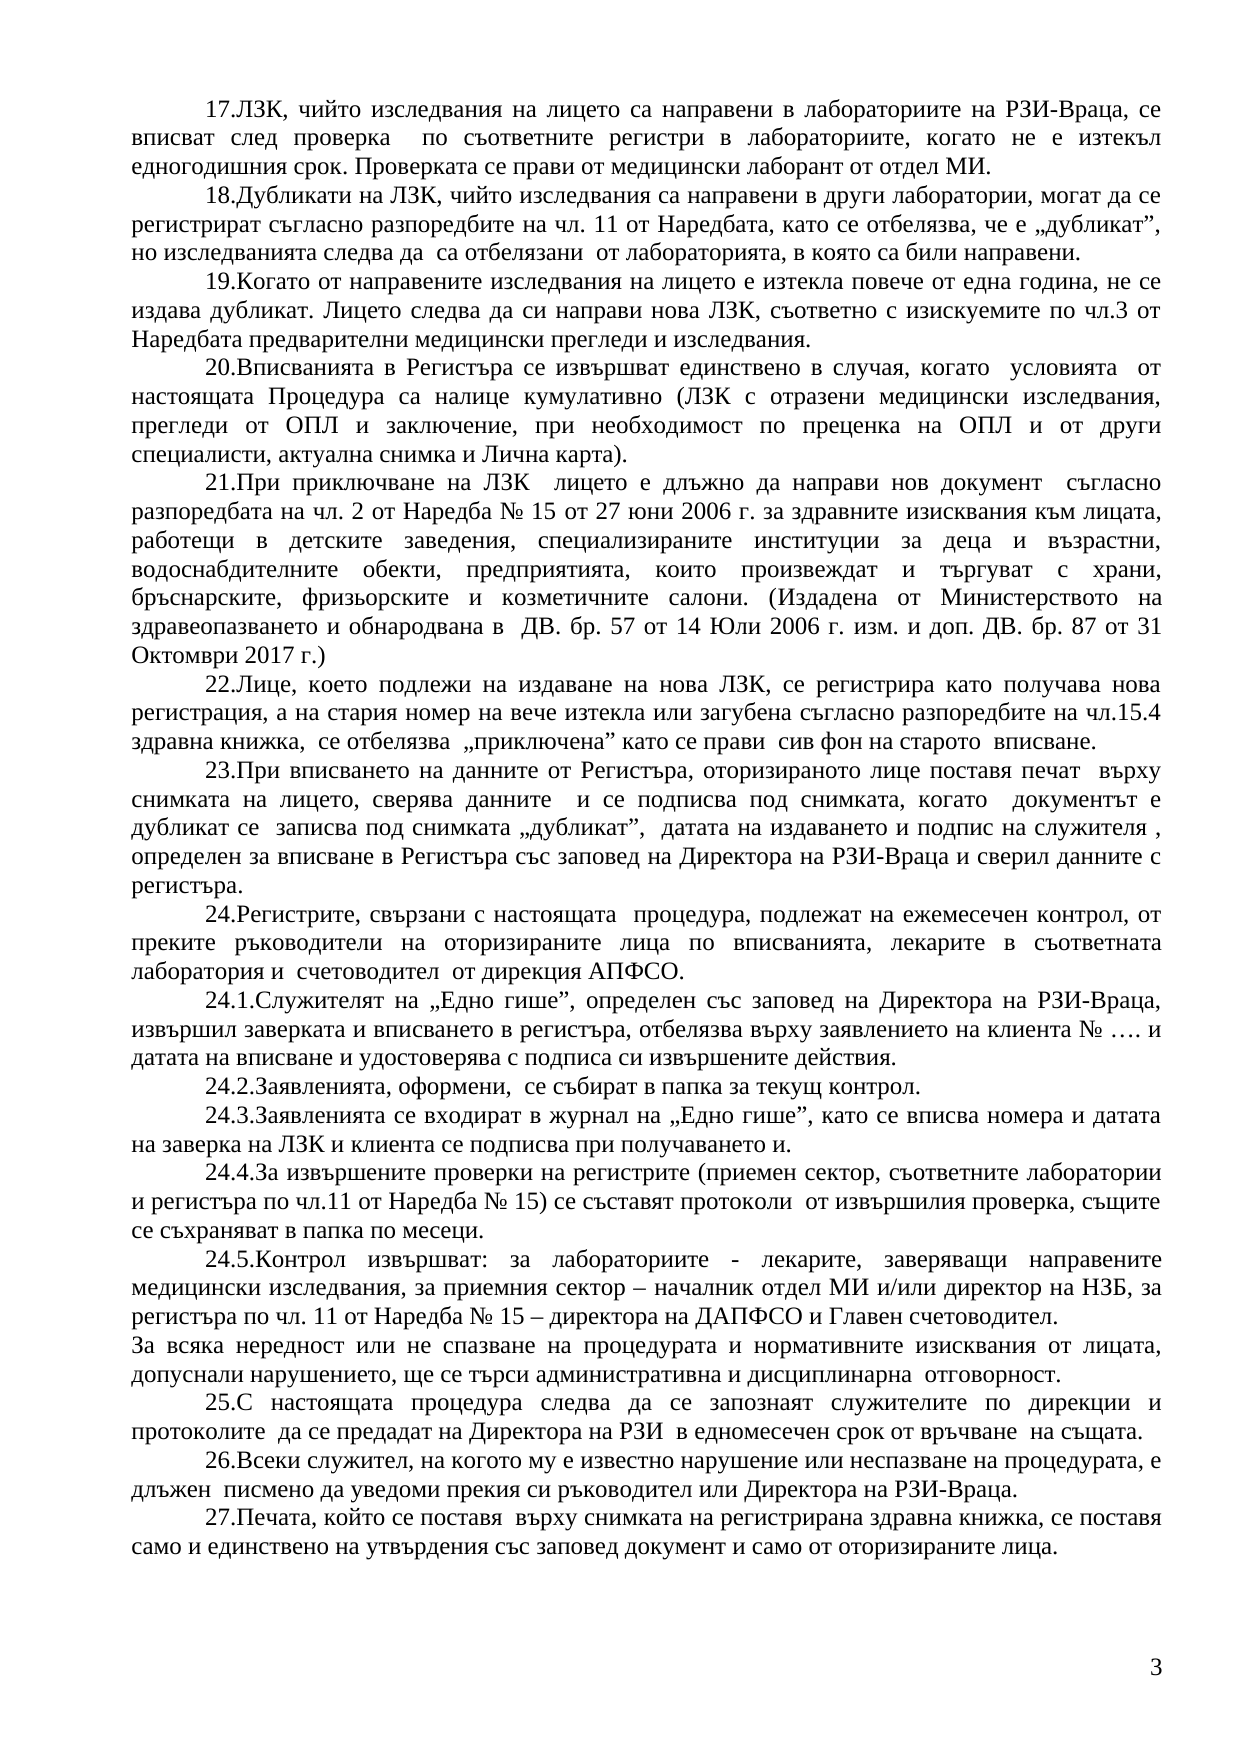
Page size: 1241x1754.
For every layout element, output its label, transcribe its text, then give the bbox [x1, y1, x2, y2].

text 24.1.Служителят на „Едно гише”, определен със заповед на Директора на РЗИ-Враца, извършил заверката и вписването в регистъра, отбелязва върху заявлението на клиента № …. и датата на вписване и удостоверява с подписа си извършените действия. [131, 985, 1162, 1071]
text 22.Лице, което подлежи на издаване на нова ЛЗК, се регистрира като получава нова регистрация, а на стария номер на вече изтекла или загубена съгласно разпоредбите на чл.15.4 здравна книжка, се отбелязва „приключена” като се прави сив фон на старото вписване. [131, 669, 1162, 755]
text 24.4.За извършените проверки на регистрите (приемен сектор, съответните лаборатории и регистъра по чл.11 от Наредба № 15) се съставят протоколи от извършилия проверка, същите се съхраняват в папка по месеци. [131, 1157, 1162, 1244]
text 21.При приключване на ЛЗК лицето е длъжно да направи нов документ съгласно разпоредбата на чл. 2 от Наредба № 15 от 27 юни 2006 г. за здравните изисквания към лицата, работещи в детските заведения, специализираните институции за деца и възрастни, водоснабдителните обекти, предприятията, които произвеждат и търгуват с храни, бръснарските, фризьорските и козметичните салони. (Издадена от Министерството на здравеопазването и обнародвана в ДВ. бр. 57 от 14 Юли 2006 г. изм. и доп. ДВ. бр. 87 от 31 Октомври 2017 г.) [131, 467, 1162, 669]
text 17.ЛЗК, чийто изследвания на лицето са направени в лабораториите на РЗИ-Враца, се вписват след проверка по съответните регистри в лабораториите, когато не е изтекъл едногодишния срок. Проверката се прави от медицински лаборант от отдел МИ. [131, 94, 1162, 180]
text 24.Регистрите, свързани с настоящата процедура, подлежат на ежемесечен контрол, от преките ръководители на оторизираните лица по вписванията, лекарите в съответната лаборатория и счетоводител от дирекция АПФСО. [131, 899, 1162, 985]
text 23.При вписването на данните от Регистъра, оторизираното лице поставя печат върху снимката на лицето, сверява данните и се подписва под снимката, когато документът е дубликат се записва под снимката „дубликат”, датата на издаването и подпис на служителя , определен за вписване в Регистъра със заповед на Директора на РЗИ-Враца и сверил данните с регистъра. [131, 755, 1162, 899]
text 20.Вписванията в Регистъра се извършват единствено в случая, когато условията от настоящата Процедура са налице кумулативно (ЛЗК с отразени медицински изследвания, прегледи от ОПЛ и заключение, при необходимост по преценка на ОПЛ и от други специалисти, актуална снимка и Лична карта). [131, 352, 1162, 467]
text За всяка нередност или не спазване на процедурата и нормативните изисквания от лицата, допуснали нарушението, ще се търси административна и дисциплинарна отговорност. [131, 1330, 1162, 1387]
text 19.Когато от направените изследвания на лицето е изтекла повече от една година, не се издава дубликат. Лицето следва да си направи нова ЛЗК, съответно с изискуемите по чл.3 от Наредбата предварителни медицински прегледи и изследвания. [131, 266, 1162, 352]
text 25.С настоящата процедура следва да се запознаят служителите по дирекции и протоколите да се предадат на Директора на РЗИ в едномесечен срок от връчване на същата. [131, 1387, 1162, 1445]
text 18.Дубликати на ЛЗК, чийто изследвания са направени в други лаборатории, могат да се регистрират съгласно разпоредбите на чл. 11 от Наредбата, като се отбелязва, че е „дубликат”, но изследванията следва да са отбелязани от лабораторията, в която са били направени. [131, 180, 1162, 266]
text 24.3.Заявленията се входират в журнал на „Едно гише”, като се вписва номера и датата на заверка на ЛЗК и клиента се подписва при получаването и. [131, 1100, 1162, 1157]
text 24.2.Заявленията, оформени, се събират в папка за текущ контрол. [131, 1071, 1162, 1100]
text 26.Всеки служител, на когото му е известно нарушение или неспазване на процедурата, е длъжен писмено да уведоми прекия си ръководител или Директора на РЗИ-Враца. [131, 1445, 1162, 1502]
text 24.5.Контрол извършват: за лабораториите - лекарите, заверяващи направените медицински изследвания, за приемния сектор – началник отдел МИ и/или директор на НЗБ, за регистъра по чл. 11 от Наредба № 15 – директора на ДАПФСО и Главен счетоводител. [131, 1244, 1162, 1330]
text 27.Печата, който се поставя върху снимката на регистрирана здравна книжка, се поставя само и единствено на утвърдения със заповед документ и само от оторизираните лица. [131, 1502, 1162, 1560]
